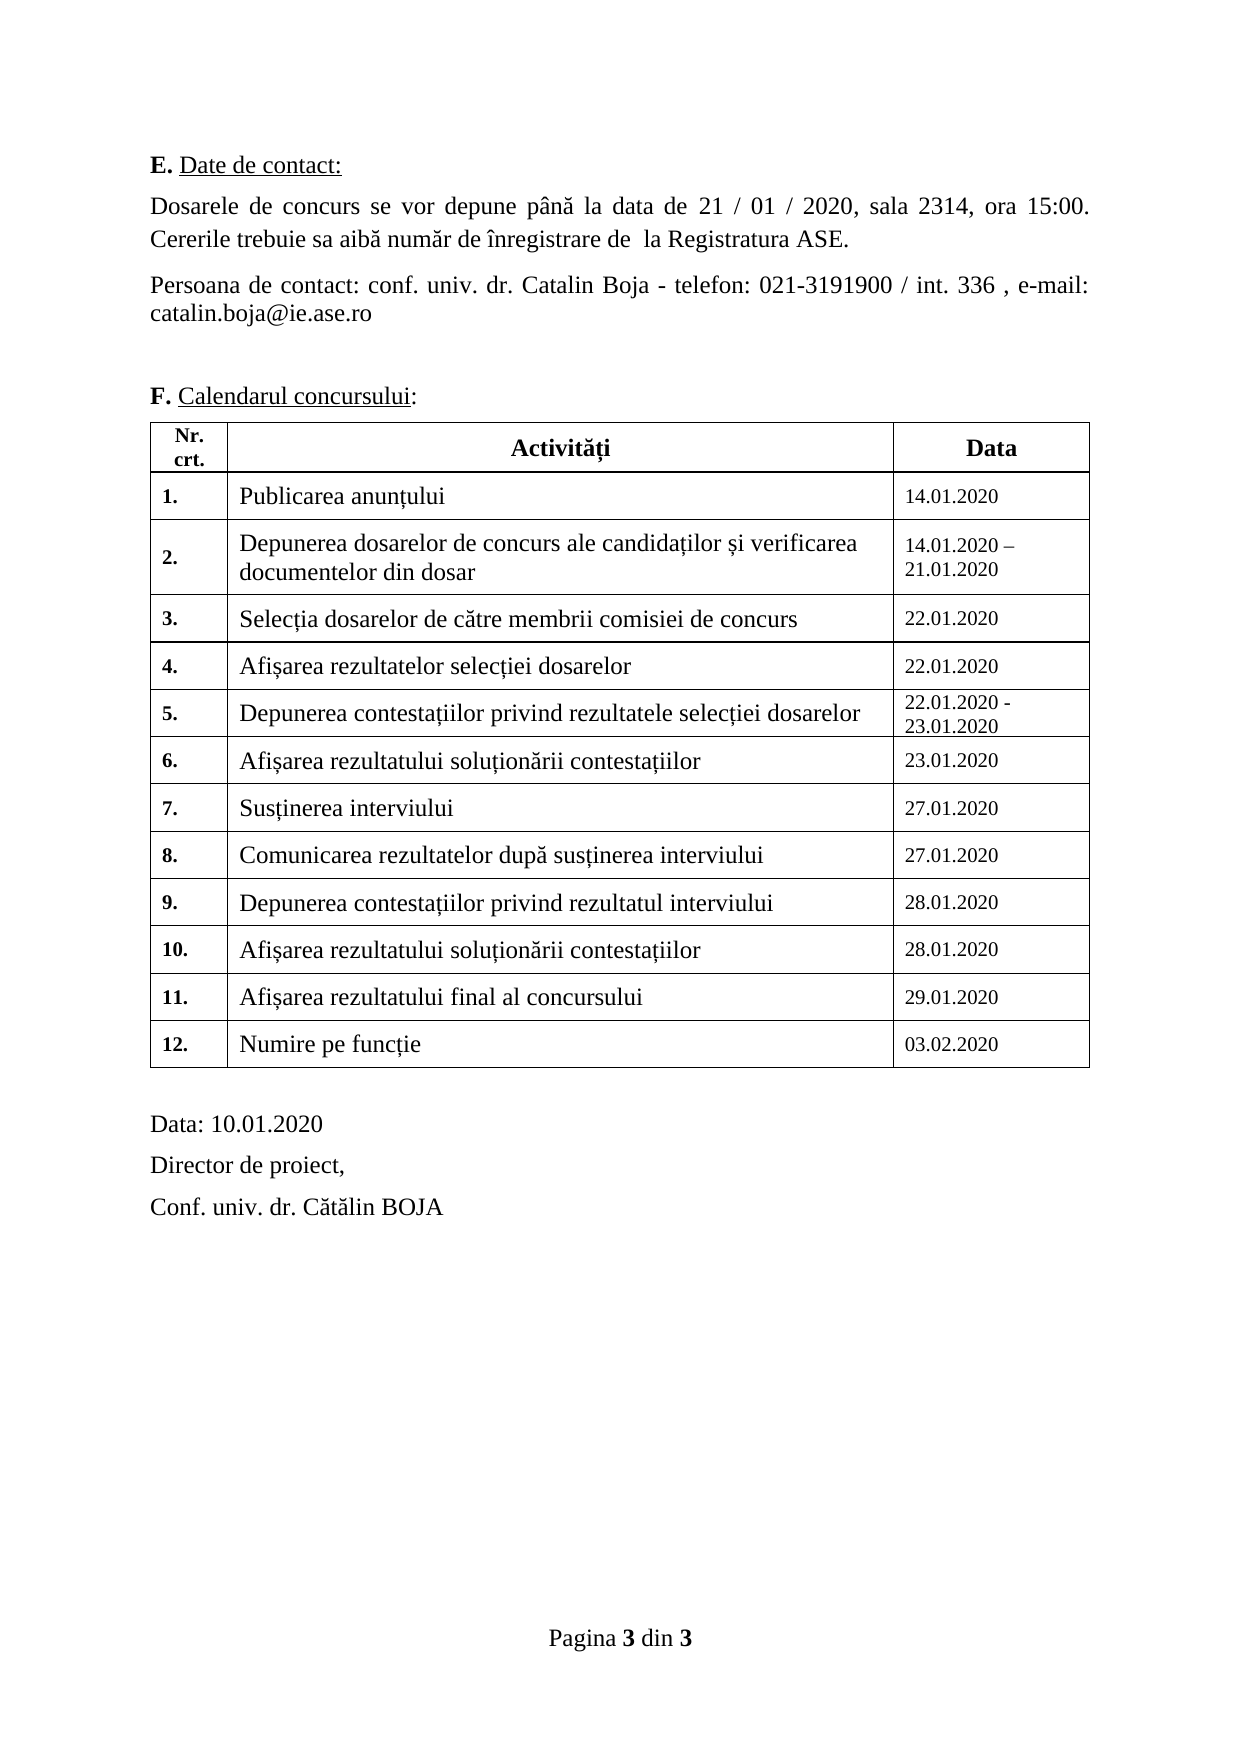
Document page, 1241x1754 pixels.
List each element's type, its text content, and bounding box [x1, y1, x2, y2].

table_cell 14.01.2020 – 21.01.2020 [894, 520, 1089, 594]
table_cell 22.01.2020 [894, 643, 1089, 689]
table_header Data [894, 423, 1089, 471]
table_cell [151, 784, 227, 831]
table_cell Depunerea dosarelor de concurs ale candidaților și verificarea documentelor din dosar [228, 520, 893, 594]
table_cell 23.01.2020 [894, 737, 1089, 783]
table_cell Selecția dosarelor de către membrii comisiei de concurs [228, 595, 893, 641]
text Conf. univ. dr. Cătălin BOJA [150, 1192, 1090, 1221]
table_cell 27.01.2020 [894, 832, 1089, 878]
table_cell [151, 643, 227, 689]
table_cell [151, 879, 227, 925]
text F. Calendarul concursului: [150, 381, 1090, 410]
table_cell [151, 974, 227, 1020]
table_cell [151, 737, 227, 783]
table_cell 03.02.2020 [894, 1021, 1089, 1067]
table_cell 27.01.2020 [894, 784, 1089, 831]
text Dosarele de concurs se vor depune până la data de 21 / 01 / 2020, sala 2314, ora 15:00. Cererile trebuie sa aibă număr de înregistrare de la Registratura ASE. [150, 191, 1090, 253]
table_cell [151, 832, 227, 878]
table_cell Depunerea contestațiilor privind rezultatul interviului [228, 879, 893, 925]
table_cell Afișarea rezultatului final al concursului [228, 974, 893, 1020]
table_cell 28.01.2020 [894, 926, 1089, 972]
table_cell 14.01.2020 [894, 473, 1089, 519]
table_cell Afișarea rezultatului soluționării contestațiilor [228, 737, 893, 783]
table_cell 22.01.2020 - 23.01.2020 [894, 690, 1089, 736]
table_cell Afișarea rezultatelor selecției dosarelor [228, 643, 893, 689]
table_header Nr. crt. [151, 423, 227, 471]
table_cell Susținerea interviului [228, 784, 893, 831]
table_cell 29.01.2020 [894, 974, 1089, 1020]
table_cell 22.01.2020 [894, 595, 1089, 641]
table_cell [151, 1021, 227, 1067]
table_cell [151, 690, 227, 736]
text Director de proiect, [150, 1151, 1090, 1179]
table_cell [151, 473, 227, 519]
table_cell Depunerea contestațiilor privind rezultatele selecției dosarelor [228, 690, 893, 736]
table_cell 28.01.2020 [894, 879, 1089, 925]
table_cell [151, 926, 227, 972]
text E. Date de contact: [150, 150, 1090, 179]
text Data: 10.01.2020 [150, 1109, 1090, 1138]
table_cell [151, 520, 227, 594]
table_cell Afișarea rezultatului soluționării contestațiilor [228, 926, 893, 972]
table_cell Publicarea anunțului [228, 473, 893, 519]
table_cell Comunicarea rezultatelor după susținerea interviului [228, 832, 893, 878]
text Persoana de contact: conf. univ. dr. Catalin Boja - telefon: 021-3191900 / int. 336 , e-mail: catalin.boja@ie.ase.ro [150, 270, 1090, 327]
table_header Activități [228, 423, 893, 471]
table_cell [151, 595, 227, 641]
table_cell Numire pe funcție [228, 1021, 893, 1067]
